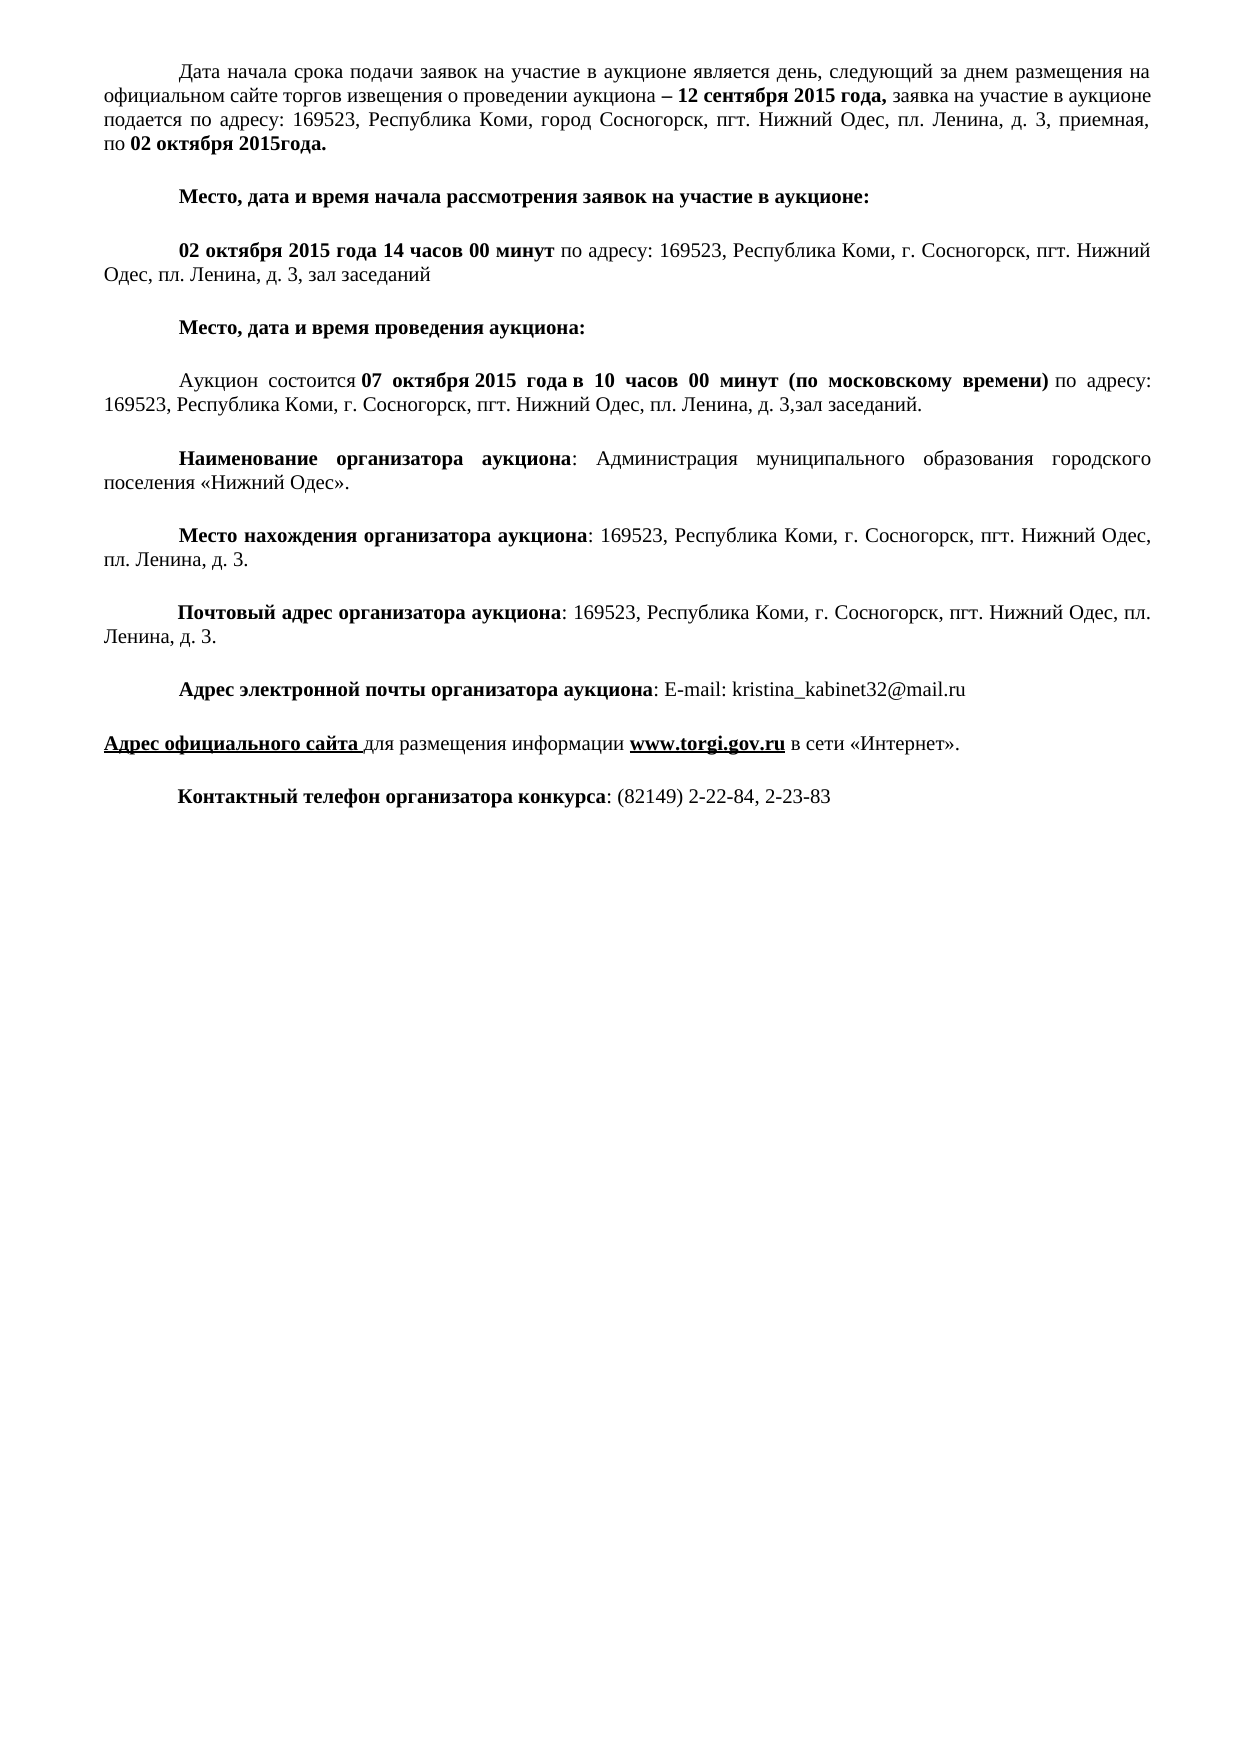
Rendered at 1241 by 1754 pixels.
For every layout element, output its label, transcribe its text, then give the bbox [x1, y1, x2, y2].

text Место, дата и время проведения аукциона: [103, 315, 1152, 339]
text Дата начала срока подачи заявок на участие в аукционе является день, следующий за днем размещения на официальном сайте торгов извещения о проведении аукциона – 12 сентября 2015 года, заявка на участие в аукционе подается по адресу: 169523, Республика Коми, город Сосногорск, пгт. Нижний Одес, пл. Ленина, д. 3, приемная, по 02 октября 2015года. [103, 59, 1152, 155]
text Адрес электронной почты организатора аукциона: E-mail: kristina_kabinet32@mail.ru [103, 677, 1152, 701]
text Адрес официального сайта для размещения информации www.torgi.gov.ru в сети «Интернет». [103, 731, 1152, 755]
text Аукцион состоится 07 октября 2015 года в 10 часов 00 минут (по московскому времени) по адресу: 169523, Республика Коми, г. Сосногорск, пгт. Нижний Одес, пл. Ленина, д. 3,зал заседаний. [103, 368, 1152, 416]
text Наименование организатора аукциона: Администрация муниципального образования городского поселения «Нижний Одес». [103, 446, 1152, 494]
text Почтовый адрес организатора аукциона: 169523, Республика Коми, г. Сосногорск, пгт. Нижний Одес, пл. Ленина, д. 3. [103, 600, 1152, 648]
text Место, дата и время начала рассмотрения заявок на участие в аукционе: [103, 184, 1152, 208]
text Место нахождения организатора аукциона: 169523, Республика Коми, г. Сосногорск, пгт. Нижний Одес, пл. Ленина, д. 3. [103, 523, 1152, 571]
text Контактный телефон организатора конкурса: (82149) 2-22-84, 2-23-83 [103, 784, 1152, 808]
text 02 октября 2015 года 14 часов 00 минут по адресу: 169523, Республика Коми, г. Сосногорск, пгт. Нижний Одес, пл. Ленина, д. 3, зал заседаний [103, 238, 1152, 286]
